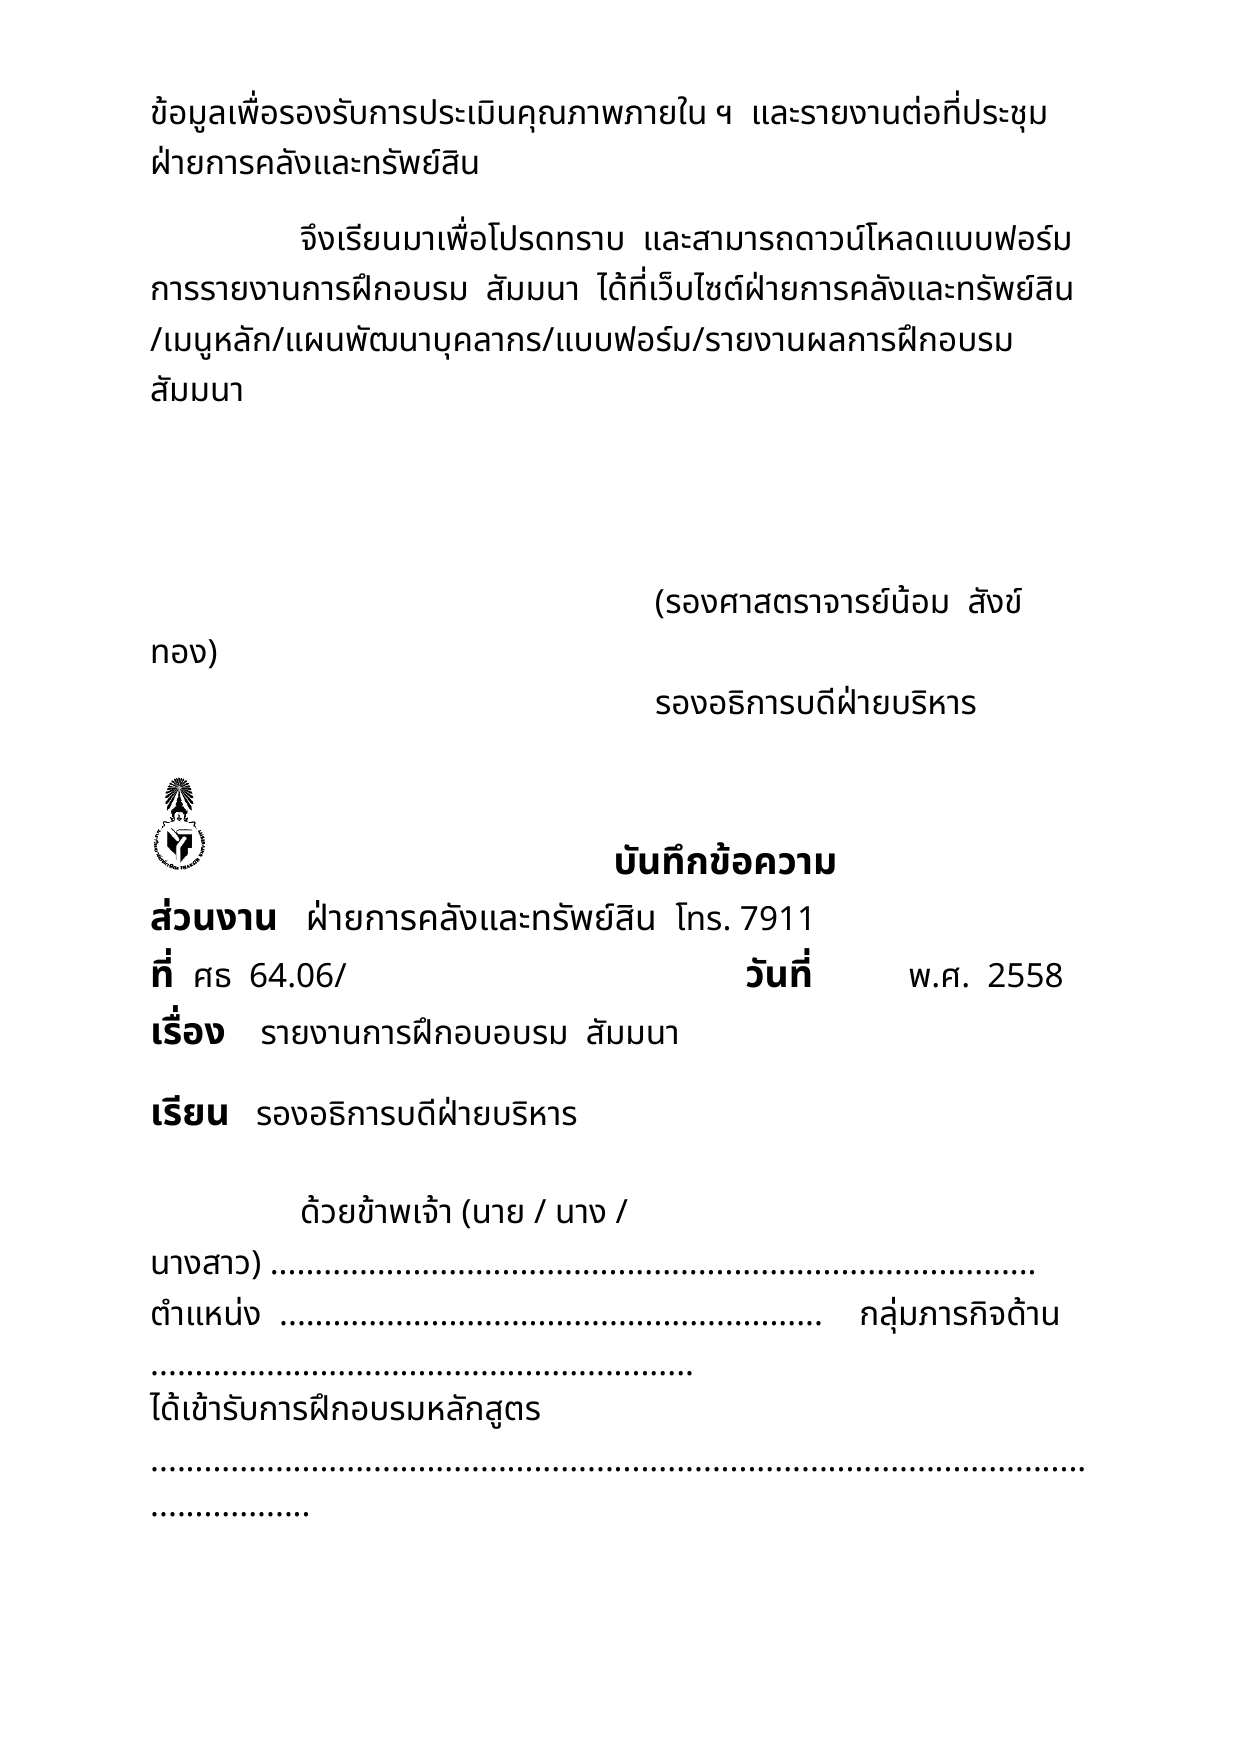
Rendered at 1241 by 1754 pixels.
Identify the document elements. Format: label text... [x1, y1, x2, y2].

text ที่ ศธ 64.06/ วันที่ พ.ศ. 2558 [150, 948, 1090, 1004]
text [150, 89, 1090, 189]
text ตำแหน่ง ............................................................. กลุ่มภารกิจด้าน ............................................................. [150, 1289, 1090, 1385]
text เรียน รองอธิการบดีฝ่ายบริหาร [150, 1086, 1090, 1143]
picture [150, 774, 209, 874]
text จึงเรียนมาเพื่อโปรดทราบ และสามารถดาวน์โหลดแบบฟอร์มการรายงานการฝึกอบรม สัมมนา ได้ที่เว็บไซต์ฝ่ายการคลังและทรัพย์สิน /เมนูหลัก/แผนพัฒนาบุคลากร/แบบฟอร์ม/รายงานผลการฝึกอบรม สัมมนา [150, 214, 1090, 416]
text ด้วยข้าพเจ้า (นาย / นาง / นางสาว) ...................................................................................... [150, 1188, 1090, 1289]
text ได้เข้ารับการฝึกอบรมหลักสูตร ........................................................................................................................... [150, 1385, 1090, 1527]
text เรื่อง รายงานการฝึกอบอบรม สัมมนา [150, 1004, 1090, 1061]
text ส่วนงาน ฝ่ายการคลังและทรัพย์สิน โทร. 7911 [150, 891, 1090, 948]
text บันทึกข้อความ [150, 775, 1090, 891]
text (รองศาสตราจารย์น้อม สังข์ทอง) [150, 578, 1090, 679]
text รองอธิการบดีฝ่ายบริหาร [150, 679, 1090, 729]
